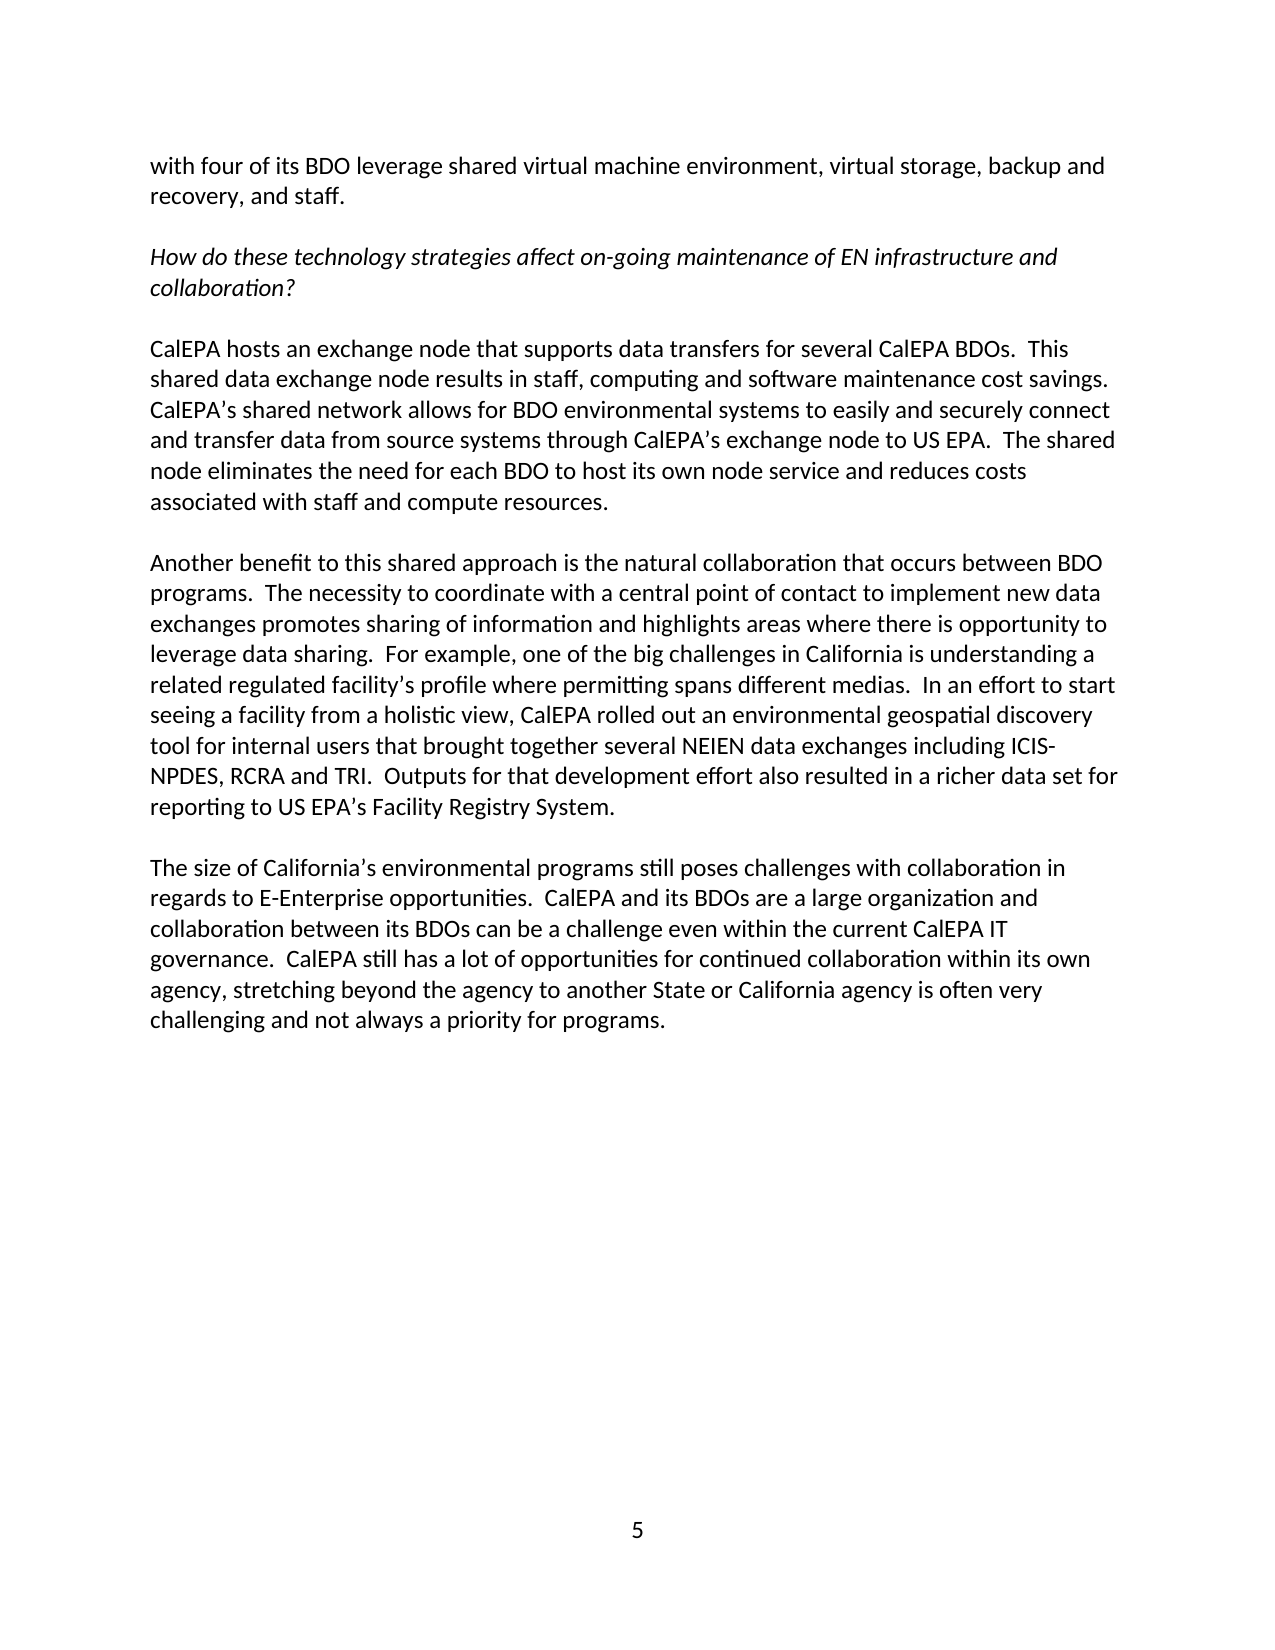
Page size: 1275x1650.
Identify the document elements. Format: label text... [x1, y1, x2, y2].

text How do these technology strategies affect on-going maintenance of EN infrastructure and collaboration? [150, 242, 1125, 303]
text CalEPA hosts an exchange node that supports data transfers for several CalEPA BDOs. This shared data exchange node results in staff, computing and software maintenance cost savings. CalEPA’s shared network allows for BDO environmental systems to easily and securely connect and transfer data from source systems through CalEPA’s exchange node to US EPA. The shared node eliminates the need for each BDO to host its own node service and reduces costs associated with staff and compute resources. [150, 333, 1125, 516]
text The size of California’s environmental programs still poses challenges with collaboration in regards to E-Enterprise opportunities. CalEPA and its BDOs are a large organization and collaboration between its BDOs can be a challenge even within the current CalEPA IT governance. CalEPA still has a lot of opportunities for continued collaboration within its own agency, stretching beyond the agency to another State or California agency is often very challenging and not always a priority for programs. [150, 852, 1125, 1035]
text Another benefit to this shared approach is the natural collaboration that occurs between BDO programs. The necessity to coordinate with a central point of contact to implement new data exchanges promotes sharing of information and highlights areas where there is opportunity to leverage data sharing. For example, one of the big challenges in California is understanding a related regulated facility’s profile where permitting spans different medias. In an effort to start seeing a facility from a holistic view, CalEPA rolled out an environmental geospatial discovery tool for internal users that brought together several NEIEN data exchanges including ICIS-NPDES, RCRA and TRI. Outputs for that development effort also resulted in a richer data set for reporting to US EPA’s Facility Registry System. [150, 547, 1125, 821]
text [150, 150, 1125, 211]
